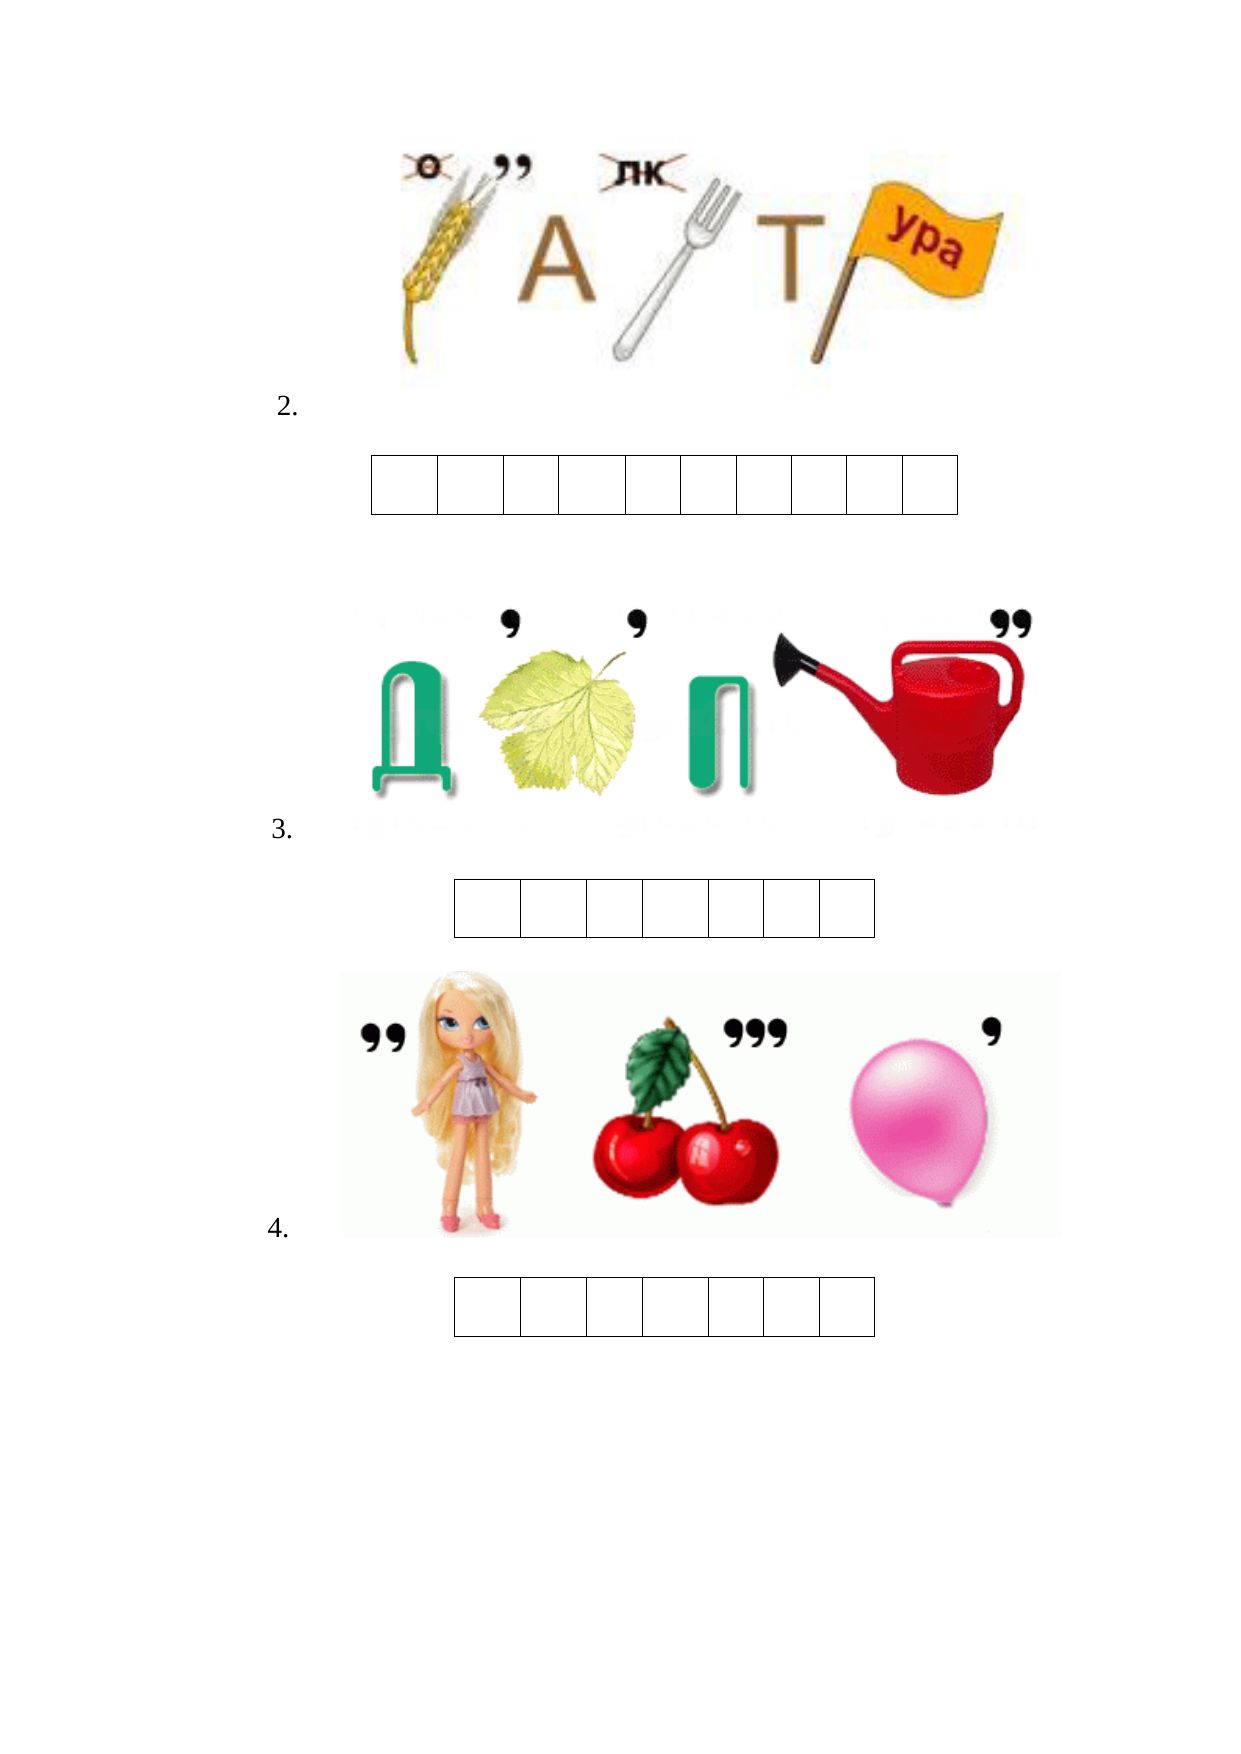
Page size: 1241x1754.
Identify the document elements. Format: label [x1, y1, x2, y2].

table_header [521, 1278, 586, 1336]
table_header [820, 1278, 874, 1336]
picture [344, 581, 1058, 839]
table_header [709, 880, 763, 937]
table_header [559, 456, 625, 513]
table_header [455, 1278, 520, 1336]
table_header [372, 456, 437, 513]
table_header [521, 880, 586, 937]
picture [350, 118, 1053, 416]
table_header [764, 880, 819, 937]
table_header [792, 456, 846, 513]
table_header [643, 880, 708, 937]
table_header [455, 880, 520, 937]
table_header [820, 880, 874, 937]
table_header [847, 456, 902, 513]
picture [341, 971, 1062, 1238]
table_header [709, 1278, 763, 1336]
table_header [504, 456, 558, 513]
table_header [903, 456, 957, 513]
table_header [587, 1278, 642, 1336]
table_header [587, 880, 642, 937]
table_header [764, 1278, 819, 1336]
table_header [643, 1278, 708, 1336]
table_header [438, 456, 503, 513]
table_header [681, 456, 736, 513]
table_header [626, 456, 680, 513]
table_header [737, 456, 791, 513]
